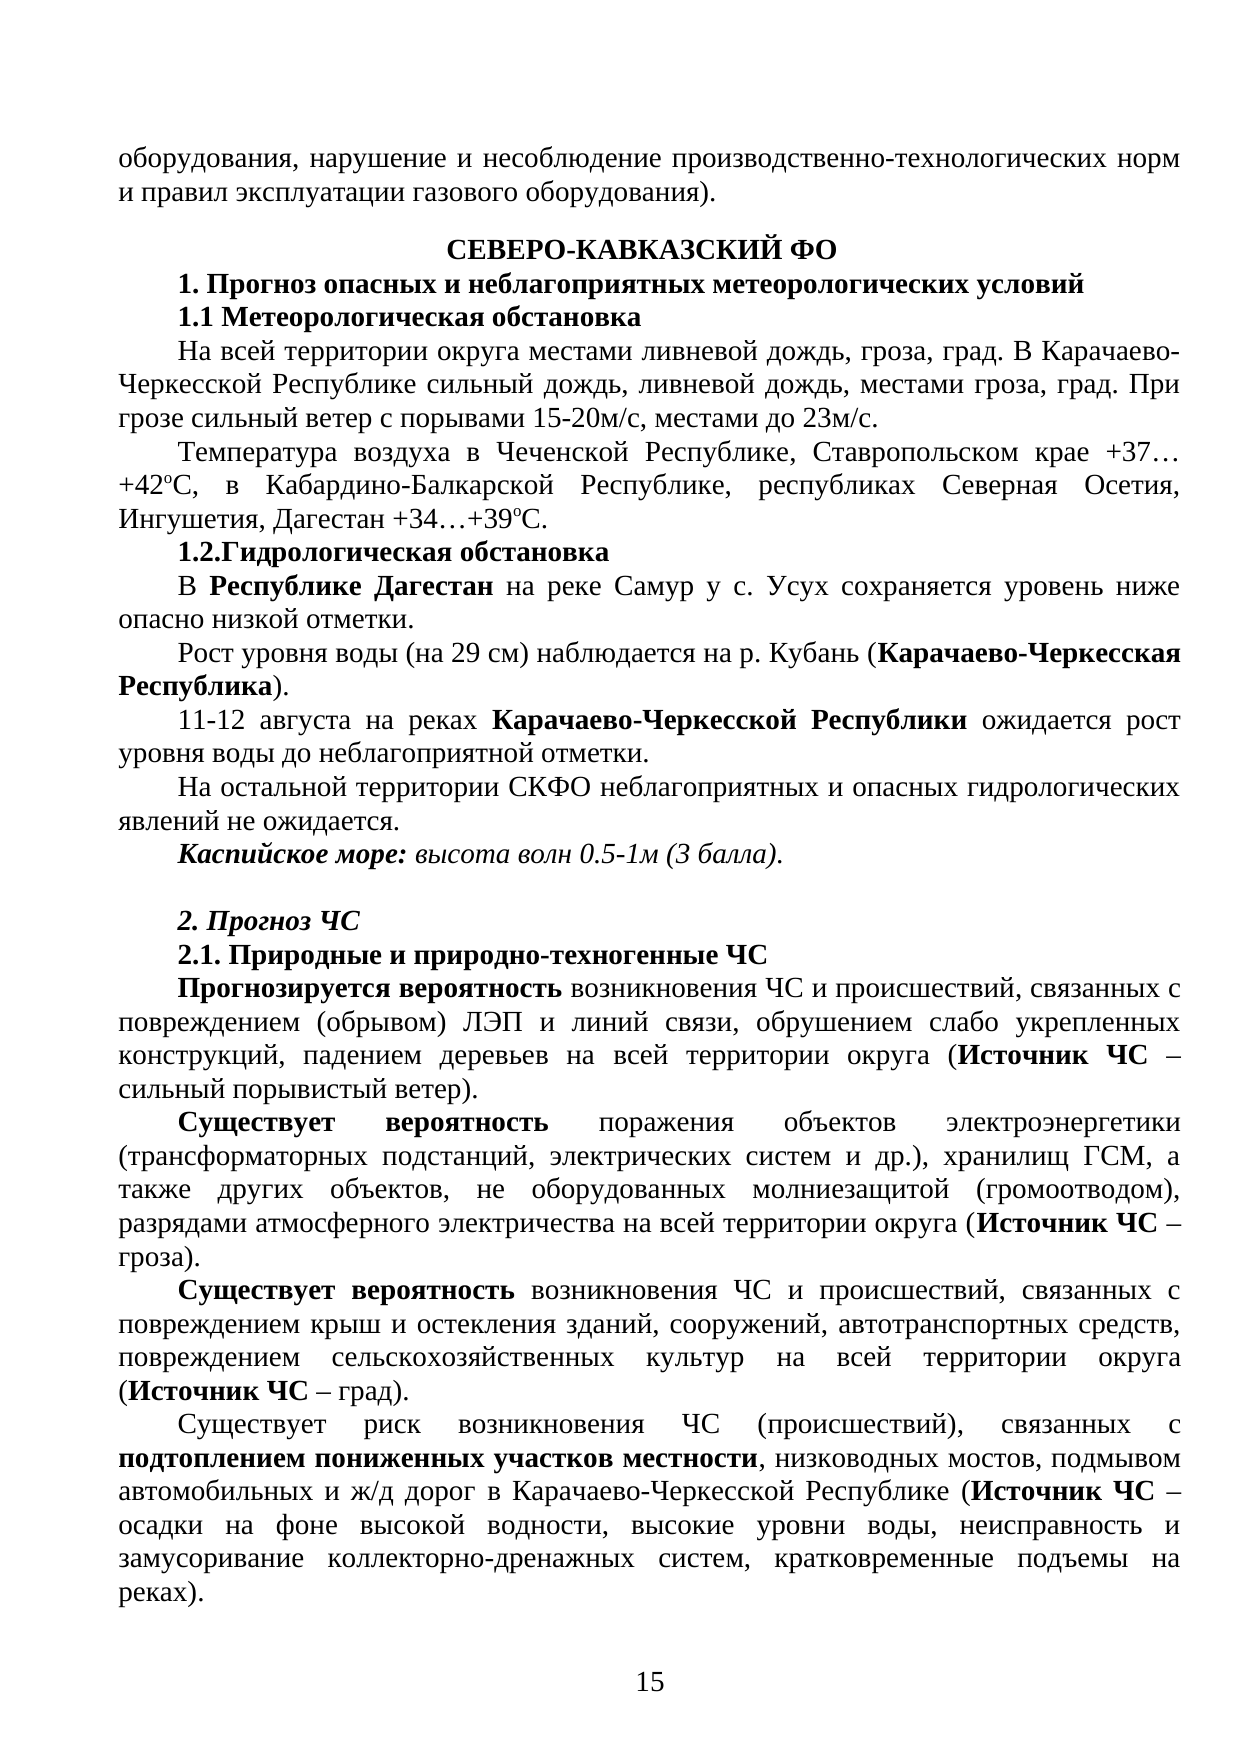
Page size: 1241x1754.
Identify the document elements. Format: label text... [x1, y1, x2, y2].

text 2. Прогноз ЧС [118, 903, 1181, 937]
text На остальной территории СКФО неблагоприятных и опасных гидрологических явлений не ожидается. [118, 769, 1181, 836]
text Существует вероятность возникновения ЧС и происшествий, связанных с повреждением крыш и остекления зданий, сооружений, автотранспортных средств, повреждением сельскохозяйственных культур на всей территории округа (Источник ЧС – град). [118, 1272, 1181, 1406]
text На всей территории округа местами ливневой дождь, гроза, град. В Карачаево-Черкесской Республике сильный дождь, ливневой дождь, местами гроза, град. При грозе сильный ветер с порывами 15-20м/с, местами до 23м/с. [118, 333, 1181, 434]
text Температура воздуха в Чеченской Республике, Ставропольском крае +37…+42оС, в Кабардино-Балкарской Республике, республиках Северная Осетия, Ингушетия, Дагестан +34…+39оС. [118, 434, 1181, 534]
text 1.1 Метеорологическая обстановка [118, 299, 1181, 333]
text 1. Прогноз опасных и неблагоприятных метеорологических условий [118, 266, 1181, 299]
text Каспийское море: высота волн 0.5-1м (3 балла). [118, 836, 1181, 870]
text Рост уровня воды (на 29 см) наблюдается на р. Кубань (Карачаево-Черкесская Республика). [118, 635, 1181, 702]
text Прогнозируется вероятность возникновения ЧС и происшествий, связанных с повреждением (обрывом) ЛЭП и линий связи, обрушением слабо укрепленных конструкций, падением деревьев на всей территории округа (Источник ЧС – сильный порывистый ветер). [118, 970, 1181, 1104]
text Существует риск возникновения ЧС (происшествий), связанных с подтоплением пониженных участков местности, низководных мостов, подмывом автомобильных и ж/д дорог в Карачаево-Черкесской Республике (Источник ЧС – осадки на фоне высокой водности, высокие уровни воды, неисправность и замусоривание коллекторно-дренажных систем, кратковременные подъемы на реках). [118, 1406, 1181, 1608]
text В Республике Дагестан на реке Самур у с. Усух сохраняется уровень ниже опасно низкой отметки. [118, 568, 1181, 635]
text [118, 140, 1181, 207]
text 2.1. Природные и природно-техногенные ЧС [118, 937, 1181, 970]
text СЕВЕРО-КАВКАЗСКИЙ ФО [118, 232, 1181, 266]
text 11-12 августа на реках Карачаево-Черкесской Республики ожидается рост уровня воды до неблагоприятной отметки. [118, 702, 1181, 769]
text Существует вероятность поражения объектов электроэнергетики (трансформаторных подстанций, электрических систем и др.), хранилищ ГСМ, а также других объектов, не оборудованных молниезащитой (громоотводом), разрядами атмосферного электричества на всей территории округа (Источник ЧС – гроза). [118, 1104, 1181, 1272]
text 1.2.Гидрологическая обстановка [118, 534, 1181, 568]
